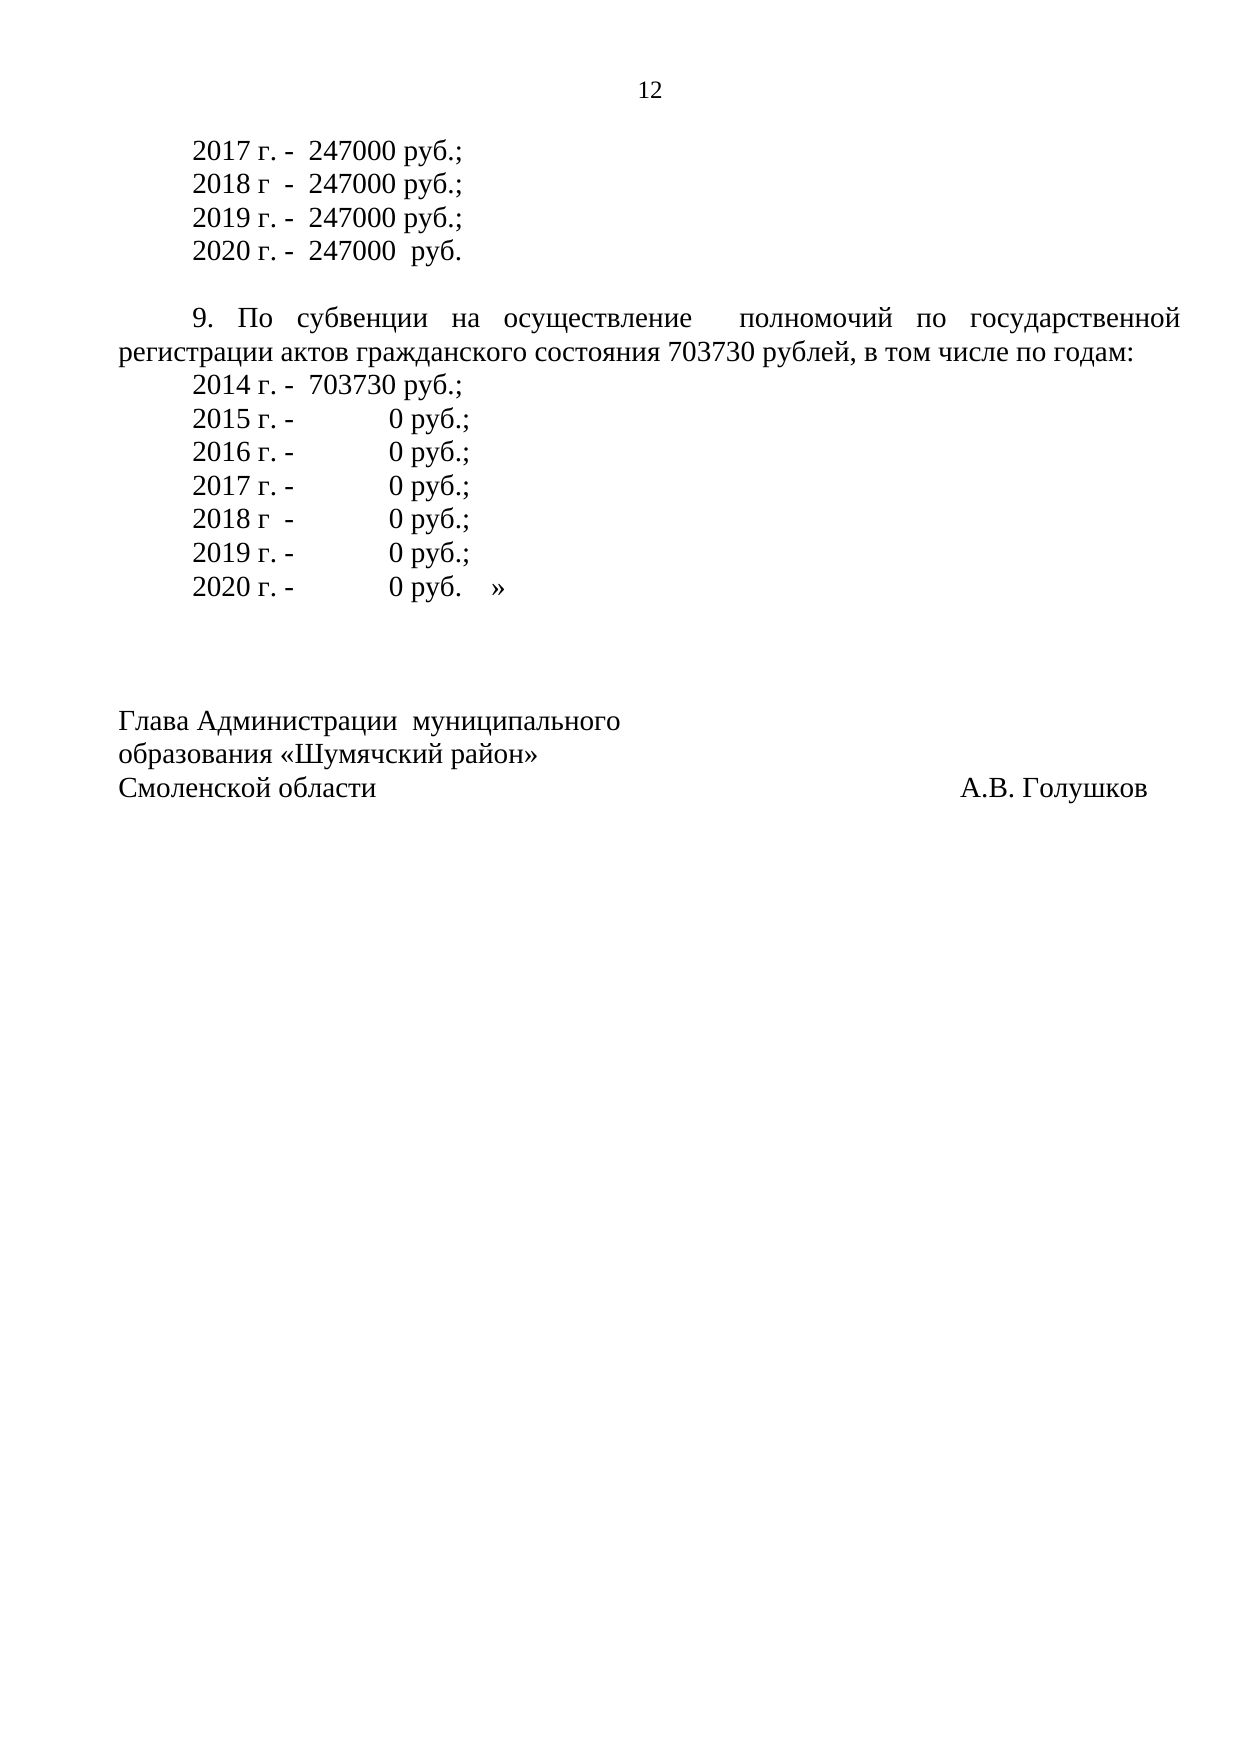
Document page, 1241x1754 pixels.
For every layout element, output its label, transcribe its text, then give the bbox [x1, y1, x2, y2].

text 2014 г. - 703730 руб.; [118, 367, 1181, 401]
text 2017 г. - 0 руб.; [118, 468, 1181, 502]
text 9. По субвенции на осуществление полномочий по государственной регистрации актов гражданского состояния 703730 рублей, в том числе по годам: [118, 300, 1181, 367]
text Смоленской области А.В. Голушков [118, 770, 1181, 803]
text 2019 г. - 0 руб.; [118, 535, 1181, 569]
text Глава Администрации муниципального [118, 703, 1181, 736]
text образования «Шумячский район» [118, 736, 1181, 770]
text 2020 г. - 247000 руб. [118, 233, 1181, 267]
text 2017 г. - 247000 руб.; [118, 118, 1181, 166]
text 2018 г - 247000 руб.; [118, 166, 1181, 200]
text 2016 г. - 0 руб.; [118, 434, 1181, 468]
text 2018 г - 0 руб.; [118, 502, 1181, 535]
text 2015 г. - 0 руб.; [118, 401, 1181, 434]
text 2020 г. - 0 руб. » [118, 569, 1181, 602]
text 2019 г. - 247000 руб.; [118, 200, 1181, 233]
